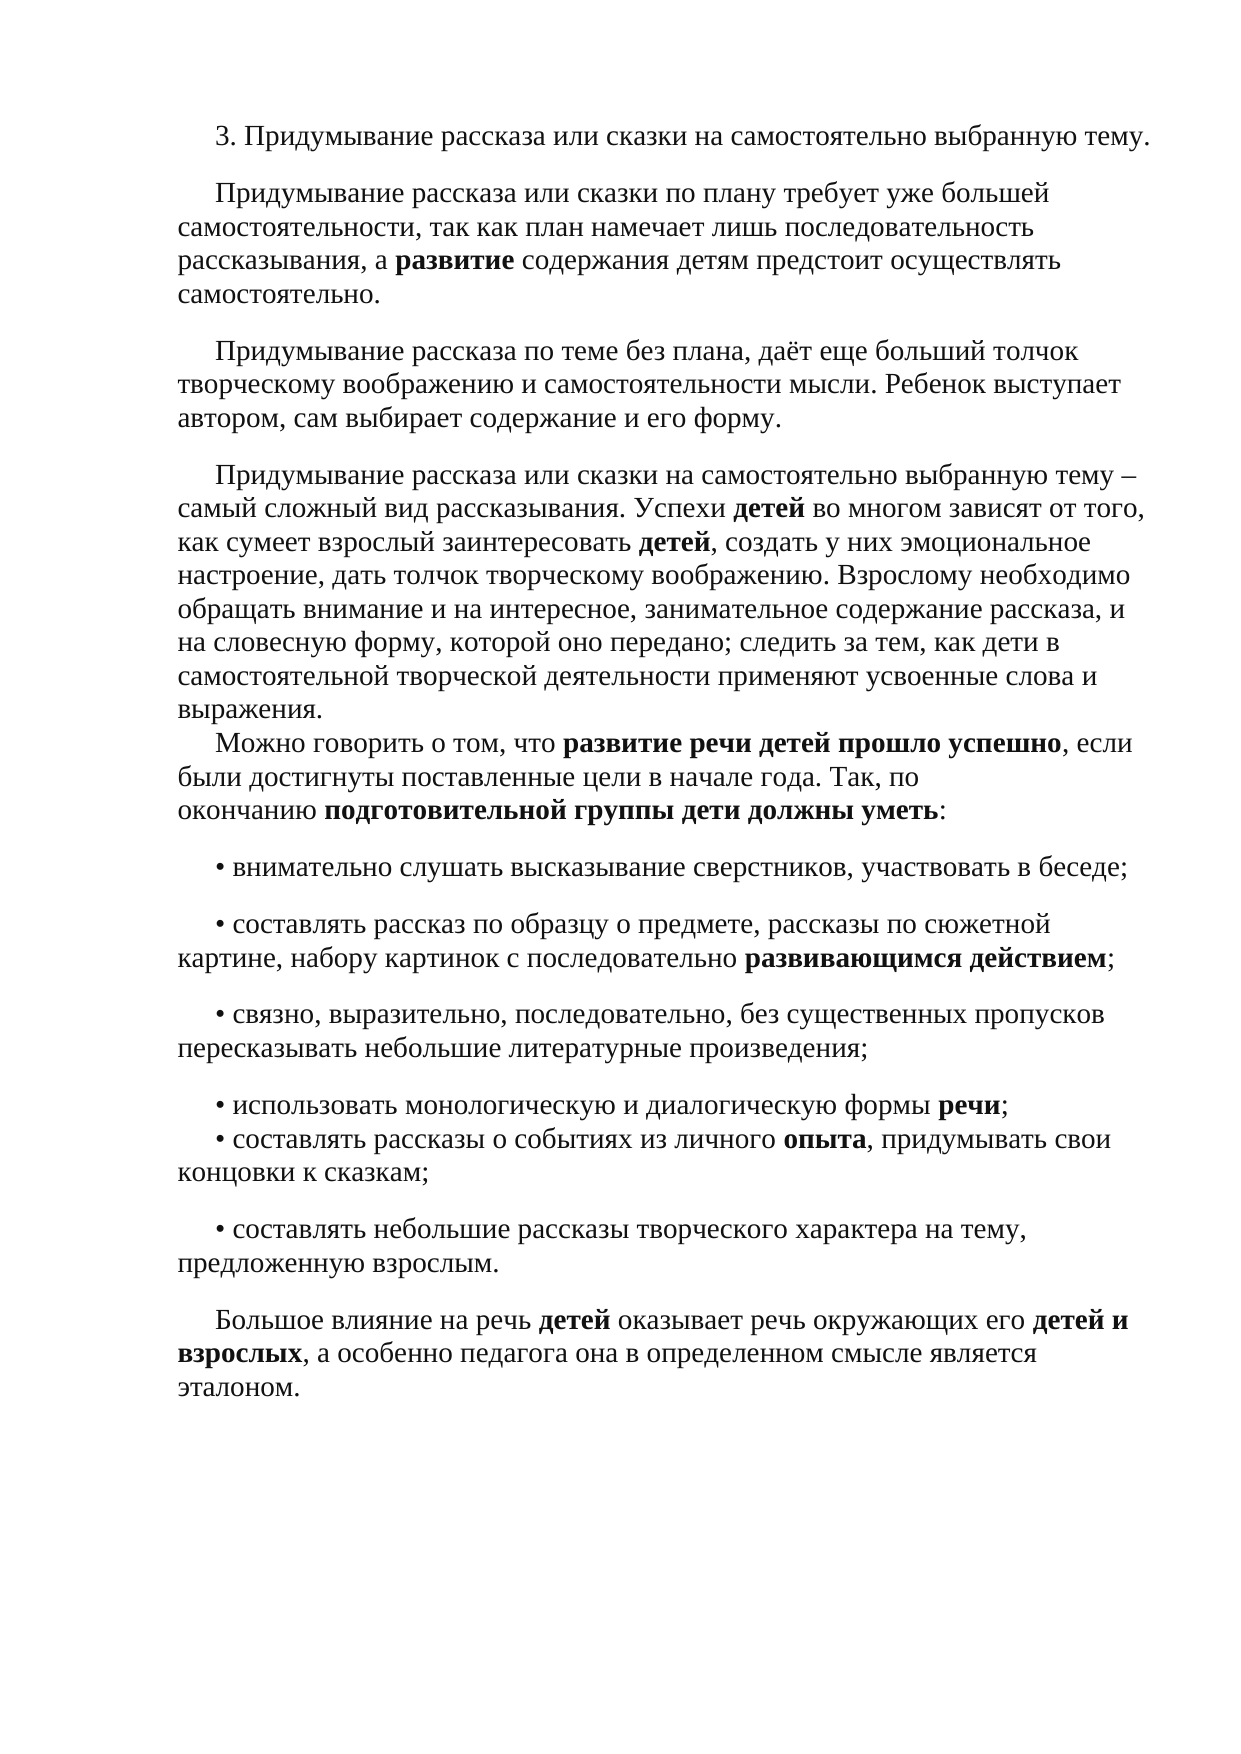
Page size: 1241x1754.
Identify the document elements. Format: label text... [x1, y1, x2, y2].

text • составлять рассказы о событиях из личного опыта, придумывать свои концовки к сказкам; [177, 1121, 1152, 1188]
text Большое влияние на речь детей оказывает речь окружающих его детей и взрослых, а особенно педагога она в определенном смысле является эталоном. [177, 1302, 1152, 1402]
text Можно говорить о том, что развитие речи детей прошло успешно, если были достигнуты поставленные цели в начале года. Так, по окончанию подготовительной группы дети должны уметь: [177, 725, 1152, 826]
text • составлять рассказ по образцу о предмете, рассказы по сюжетной картине, набору картинок с последовательно развивающимся действием; [177, 906, 1152, 973]
text Придумывание рассказа по теме без плана, даёт еще больший толчок творческому воображению и самостоятельности мысли. Ребенок выступает автором, сам выбирает содержание и его форму. [177, 333, 1152, 433]
text 3. Придумывание рассказа или сказки на самостоятельно выбранную тему. [177, 118, 1152, 152]
text • использовать монологическую и диалогическую формы речи; [177, 1087, 1152, 1121]
text Придумывание рассказа или сказки по плану требует уже большей самостоятельности, так как план намечает лишь последовательность рассказывания, а развитие содержания детям предстоит осуществлять самостоятельно. [177, 175, 1152, 309]
text • внимательно слушать высказывание сверстников, участвовать в беседе; [177, 849, 1152, 883]
text • составлять небольшие рассказы творческого характера на тему, предложенную взрослым. [177, 1211, 1152, 1278]
text Придумывание рассказа или сказки на самостоятельно выбранную тему – самый сложный вид рассказывания. Успехи детей во многом зависят от того, как сумеет взрослый заинтересовать детей, создать у них эмоциональное настроение, дать толчок творческому воображению. Взрослому необходимо обращать внимание и на интересное, занимательное содержание рассказа, и на словесную форму, которой оно передано; следить за тем, как дети в самостоятельной творческой деятельности применяют усвоенные слова и выражения. [177, 457, 1152, 725]
text • связно, выразительно, последовательно, без существенных пропусков пересказывать небольшие литературные произведения; [177, 997, 1152, 1064]
